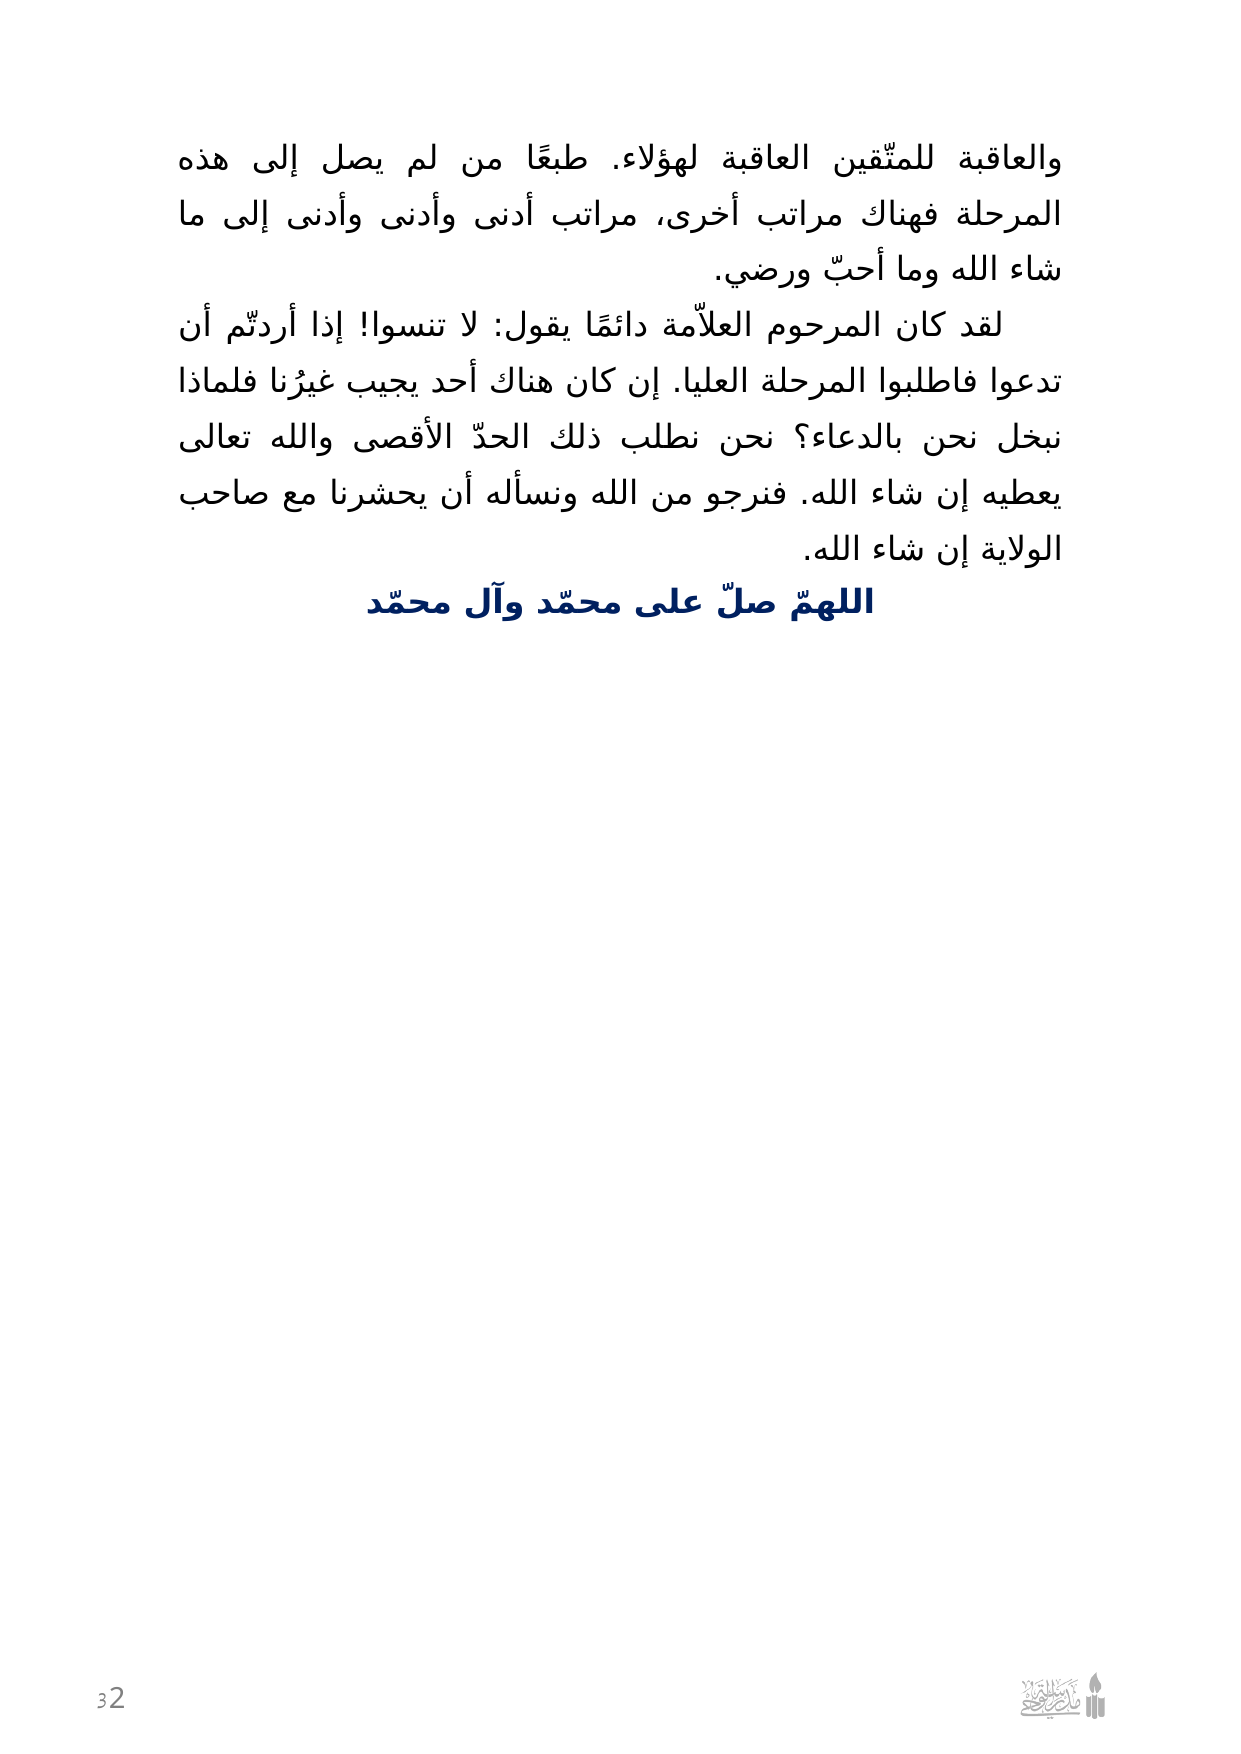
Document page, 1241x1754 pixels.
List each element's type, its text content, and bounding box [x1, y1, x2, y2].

text لقد كان المرحوم العلاّمة دائمًا يقول: لا تنسوا! إذا أردتّم أن تدعوا فاطلبوا المرحلة العليا. إن كان هناك أحد يجيب غيرُنا فلماذا نبخل نحن بالدعاء؟ نحن نطلب ذلك الحدّ الأقصى والله تعالى يعطيه إن شاء الله. فنرجو من الله ونسأله أن يحشرنا مع صاحب الولاية إن شاء الله. [177, 303, 1063, 582]
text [177, 136, 1063, 303]
picture [1020, 1672, 1105, 1719]
text اللهمّ صلّ على محمّد وآل محمّد [177, 582, 1063, 621]
